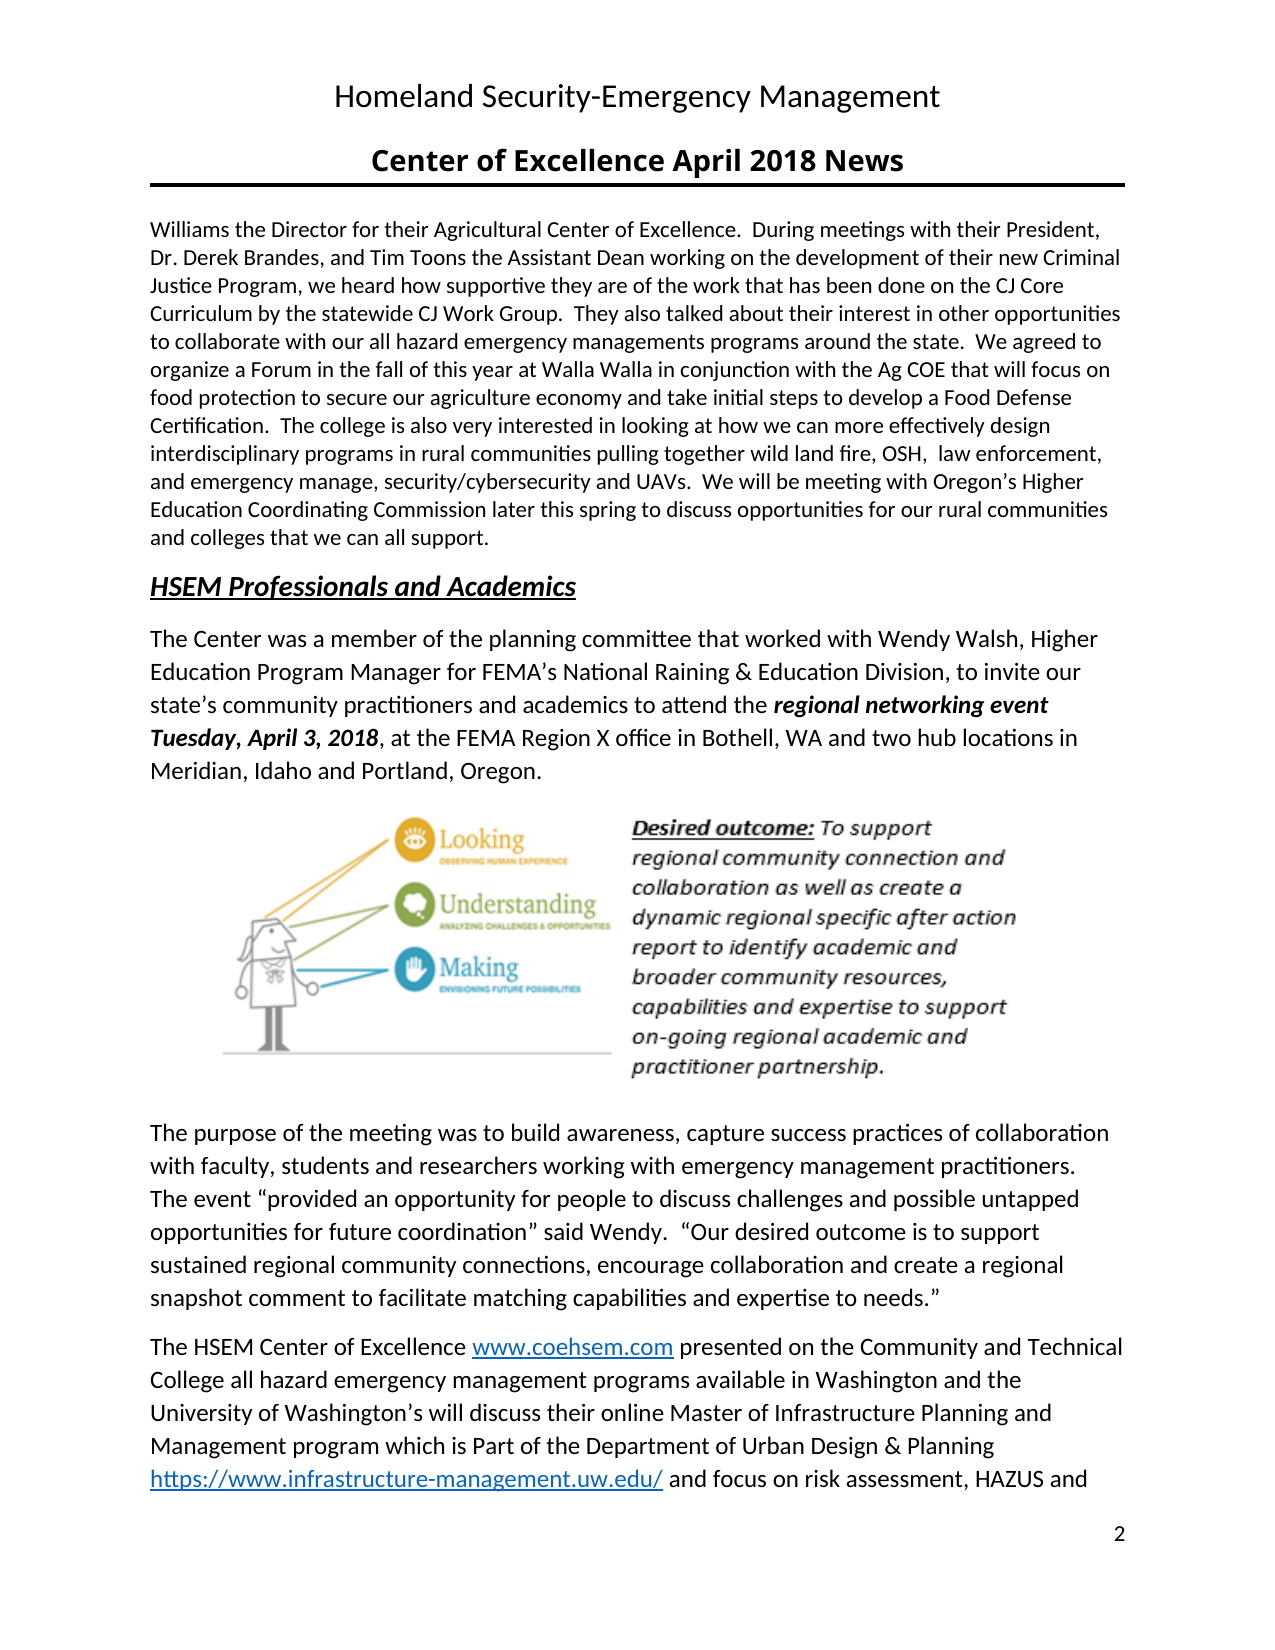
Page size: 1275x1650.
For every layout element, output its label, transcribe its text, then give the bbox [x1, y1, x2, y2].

text The purpose of the meeting was to build awareness, capture success practices of collaboration with faculty, students and researchers working with emergency management practitioners. The event “provided an opportunity for people to discuss challenges and possible untapped opportunities for future coordination” said Wendy. “Our desired outcome is to support sustained regional community connections, encourage collaboration and create a regional snapshot comment to facilitate matching capabilities and expertise to needs.” [150, 1117, 1125, 1312]
text HSEM Professionals and Academics [150, 568, 1125, 604]
text The Center was a member of the planning committee that worked with Wendy Walsh, Higher Education Program Manager for FEMA’s National Raining & Education Division, to invite our state’s community practitioners and academics to attend the regional networking event Tuesday, April 3, 2018, at the FEMA Region X office in Bothell, WA and two hub locations in Meridian, Idaho and Portland, Oregon. [150, 623, 1125, 785]
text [150, 1331, 1125, 1493]
picture [150, 804, 1043, 1099]
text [150, 215, 1125, 551]
